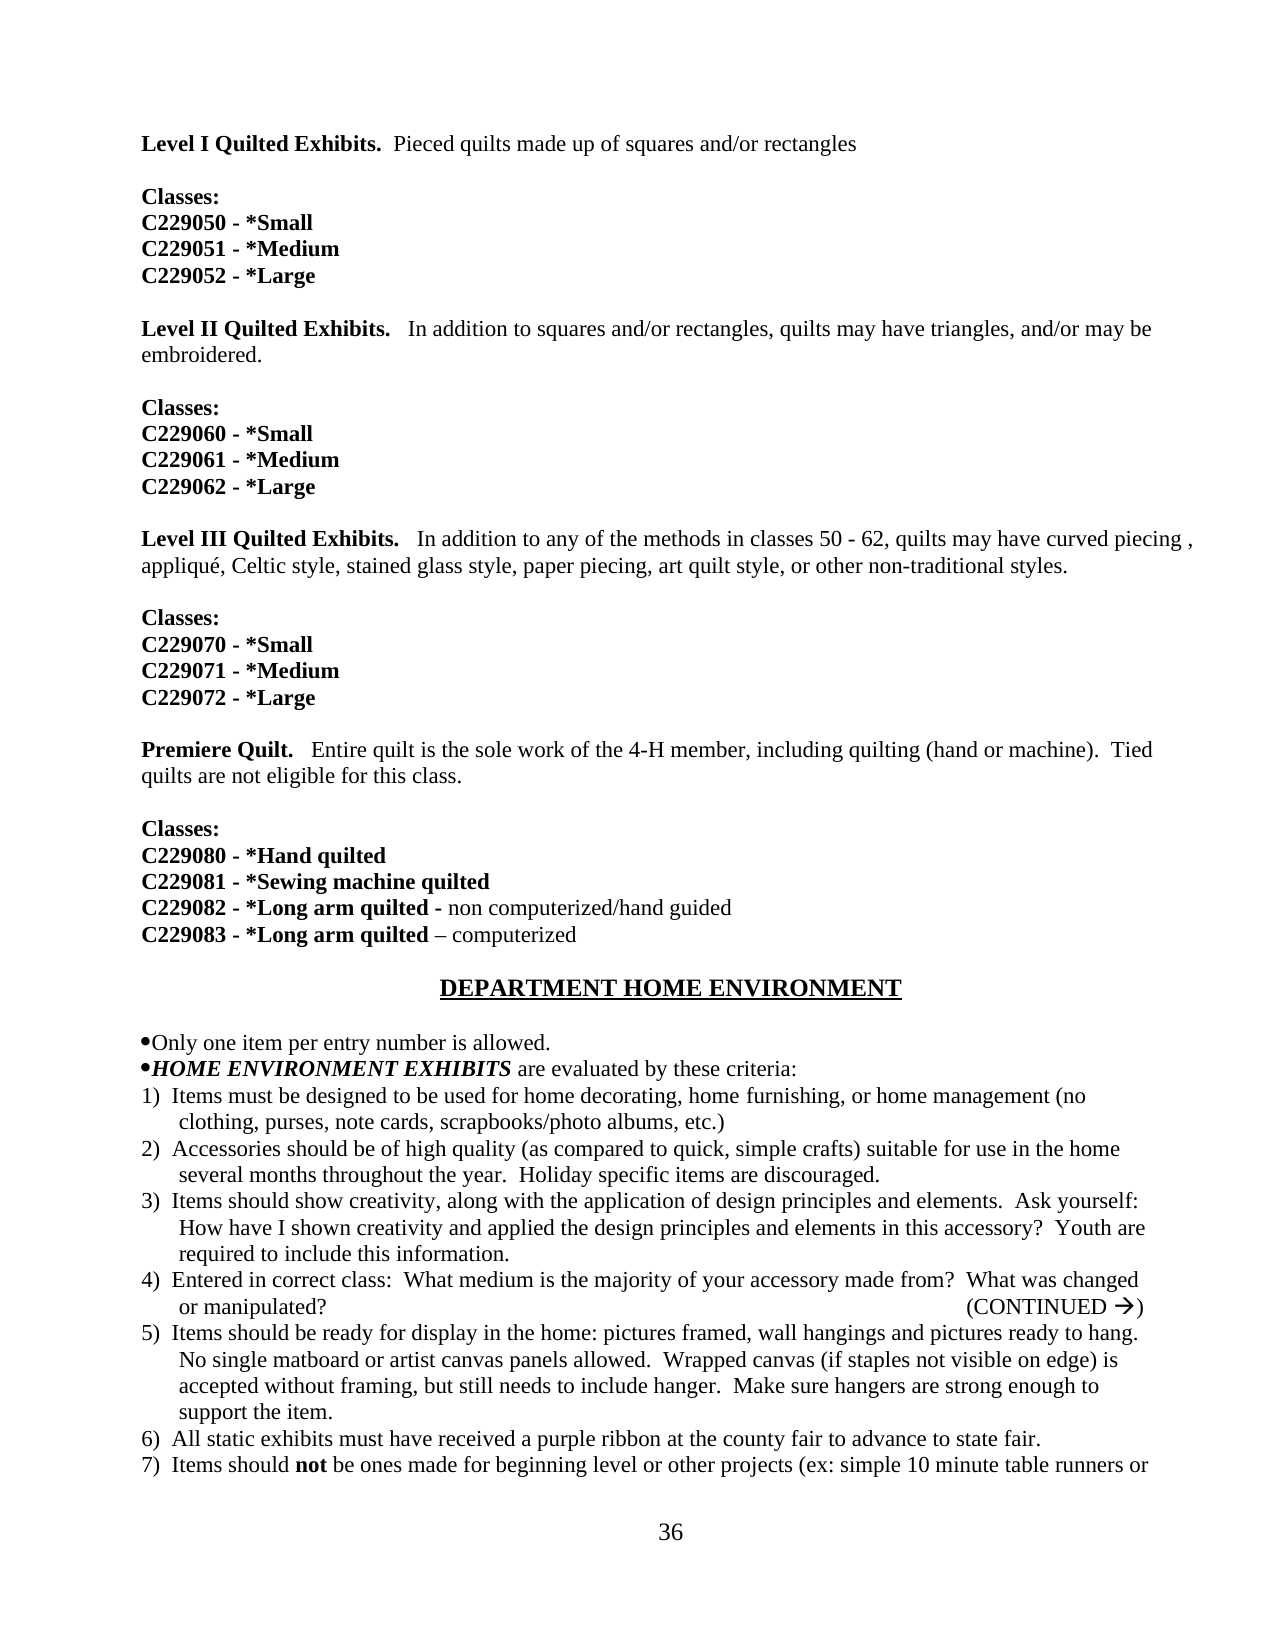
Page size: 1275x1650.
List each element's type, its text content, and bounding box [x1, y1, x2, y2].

text required to include this information. [141, 1240, 1200, 1267]
text C229051 - *Medium [141, 236, 1200, 262]
text C229060 - *Small [141, 420, 1200, 446]
text C229071 - *Medium [141, 657, 1200, 683]
text Classes: [141, 815, 1200, 842]
text support the item. [141, 1398, 1200, 1425]
text Level III Quilted Exhibits. In addition to any of the methods in classes 50 - 62, quilts may have curved piecing , appliqué, Celtic style, stained glass style, paper piecing, art quilt style, or other non-traditional styles. [141, 525, 1200, 578]
text clothing, purses, note cards, scrapbooks/photo albums, etc.) [141, 1108, 1200, 1135]
text 2) Accessories should be of high quality (as compared to quick, simple crafts) suitable for use in the home [141, 1135, 1200, 1161]
text 3) Items should show creativity, along with the application of design principles and elements. Ask yourself: [141, 1187, 1200, 1214]
text C229081 - *Sewing machine quilted [141, 868, 1200, 894]
text C229061 - *Medium [141, 446, 1200, 473]
text Only one item per entry number is allowed. [141, 1028, 1200, 1055]
text C229050 - *Small [141, 209, 1200, 236]
subtitle DEPARTMENT HOME ENVIRONMENT [141, 973, 1200, 1002]
text C229072 - *Large [141, 683, 1200, 710]
text Level II Quilted Exhibits. In addition to squares and/or rectangles, quilts may have triangles, and/or may be embroidered. [141, 314, 1200, 367]
text C229052 - *Large [141, 262, 1200, 288]
text Level I Quilted Exhibits. Pieced quilts made up of squares and/or rectangles [141, 130, 1200, 156]
text C229083 - *Long arm quilted – computerized [141, 921, 1200, 947]
text HOME ENVIRONMENT EXHIBITS are evaluated by these criteria: [141, 1055, 1200, 1082]
text 4) Entered in correct class: What medium is the majority of your accessory made from? What was changed [141, 1267, 1200, 1293]
text Classes: [141, 183, 1200, 209]
text Classes: [141, 604, 1200, 631]
text 1) Items must be designed to be used for home decorating, home furnishing, or home management (no [141, 1082, 1200, 1108]
text C229082 - *Long arm quilted - non computerized/hand guided [141, 894, 1200, 921]
text 6) All static exhibits must have received a purple ribbon at the county fair to advance to state fair. [141, 1425, 1200, 1451]
text How have I shown creativity and applied the design principles and elements in this accessory? Youth are [141, 1214, 1200, 1240]
text C229080 - *Hand quilted [141, 842, 1200, 868]
text Premiere Quilt. Entire quilt is the sole work of the 4-H member, including quilting (hand or machine). Tied quilts are not eligible for this class. [141, 736, 1200, 789]
text Classes: [141, 394, 1200, 420]
text accepted without framing, but still needs to include hanger. Make sure hangers are strong enough to [141, 1372, 1200, 1398]
text No single matboard or artist canvas panels allowed. Wrapped canvas (if staples not visible on edge) is [141, 1346, 1200, 1372]
text 7) Items should not be ones made for beginning level or other projects (ex: simple 10 minute table runners or [141, 1451, 1200, 1477]
text 5) Items should be ready for display in the home: pictures framed, wall hangings and pictures ready to hang. [141, 1319, 1200, 1346]
text C229062 - *Large [141, 473, 1200, 499]
text C229070 - *Small [141, 631, 1200, 657]
text several months throughout the year. Holiday specific items are discouraged. [141, 1161, 1200, 1187]
text or manipulated? (CONTINUED ) [141, 1293, 1200, 1319]
